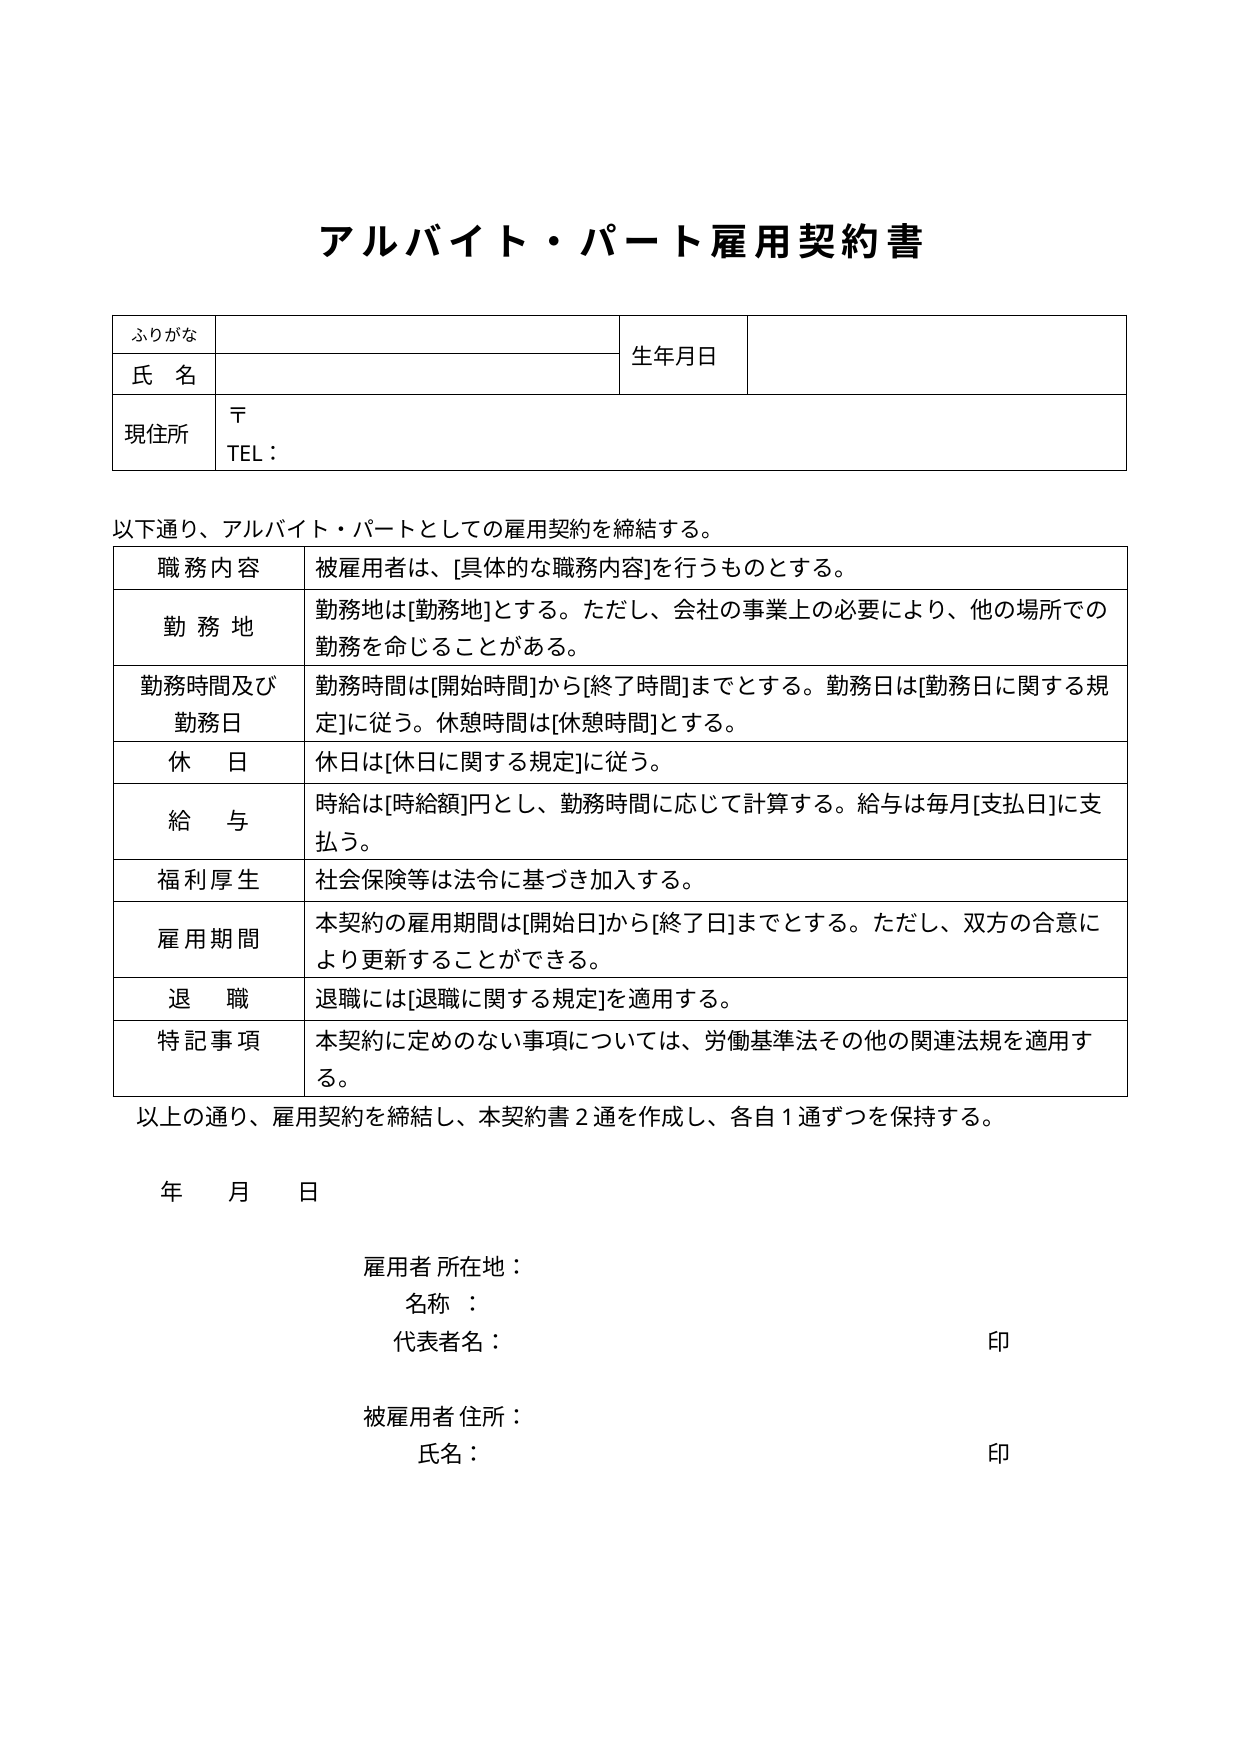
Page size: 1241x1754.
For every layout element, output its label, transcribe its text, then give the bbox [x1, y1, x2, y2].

text 名称 ： [363, 1284, 1128, 1322]
table_header [748, 316, 1126, 394]
text 氏名： 印 [363, 1434, 1116, 1472]
table_cell 休日は[休日に関する規定]に従う。 [305, 742, 1127, 783]
table_header [216, 316, 619, 353]
table_cell 現住所 [113, 395, 215, 470]
table_cell 退職 [114, 978, 304, 1019]
text 年 月 日 [112, 1172, 1128, 1209]
table_cell 本契約の雇用期間は[開始日]から[終了日]までとする。ただし、双方の合意により更新することができる。 [305, 902, 1127, 977]
table_cell [216, 354, 619, 394]
text 雇用者 所在地： [363, 1247, 1128, 1284]
table_cell 雇用期間 [114, 902, 304, 977]
table_header ふりがな [113, 316, 215, 353]
table_cell 退職には[退職に関する規定]を適用する。 [305, 978, 1127, 1019]
text アルバイト・パート雇用契約書 [112, 202, 1128, 277]
table_cell 勤務地は[勤務地]とする。ただし、会社の事業上の必要により、他の場所での勤務を命じることがある。 [305, 590, 1127, 664]
text 以上の通り、雇用契約を締結し、本契約書2通を作成し、各自1通ずつを保持する。 [112, 1097, 1128, 1134]
table_header 被雇用者は、[具体的な職務内容]を行うものとする。 [305, 547, 1127, 588]
table_cell 氏 名 [113, 354, 215, 394]
table_cell 時給は[時給額]円とし、勤務時間に応じて計算する。給与は毎月[支払日]に支払う。 [305, 784, 1127, 859]
table_cell 本契約に定めのない事項については、労働基準法その他の関連法規を適用する。 [305, 1021, 1127, 1096]
table_cell 社会保険等は法令に基づき加入する。 [305, 860, 1127, 901]
table_cell 勤務時間及び 勤務日 [114, 666, 304, 741]
table_cell 休日 [114, 742, 304, 783]
text 被雇用者 住所： [363, 1397, 1116, 1434]
table_cell 特記事項 [114, 1021, 304, 1096]
table_header 生年月日 [620, 316, 747, 394]
table_cell 勤務時間は[開始時間]から[終了時間]までとする。勤務日は[勤務日に関する規定]に従う。休憩時間は[休憩時間]とする。 [305, 666, 1127, 741]
text 代表者名： 印 [363, 1322, 1116, 1359]
table_cell 給与 [114, 784, 304, 859]
table_cell 勤務地 [114, 590, 304, 664]
text 以下通り、アルバイト・パートとしての雇用契約を締結する。 [112, 509, 1128, 546]
table_cell 福利厚生 [114, 860, 304, 901]
table_cell 〒 TEL： [216, 395, 1126, 470]
table_header 職務内容 [114, 547, 304, 588]
